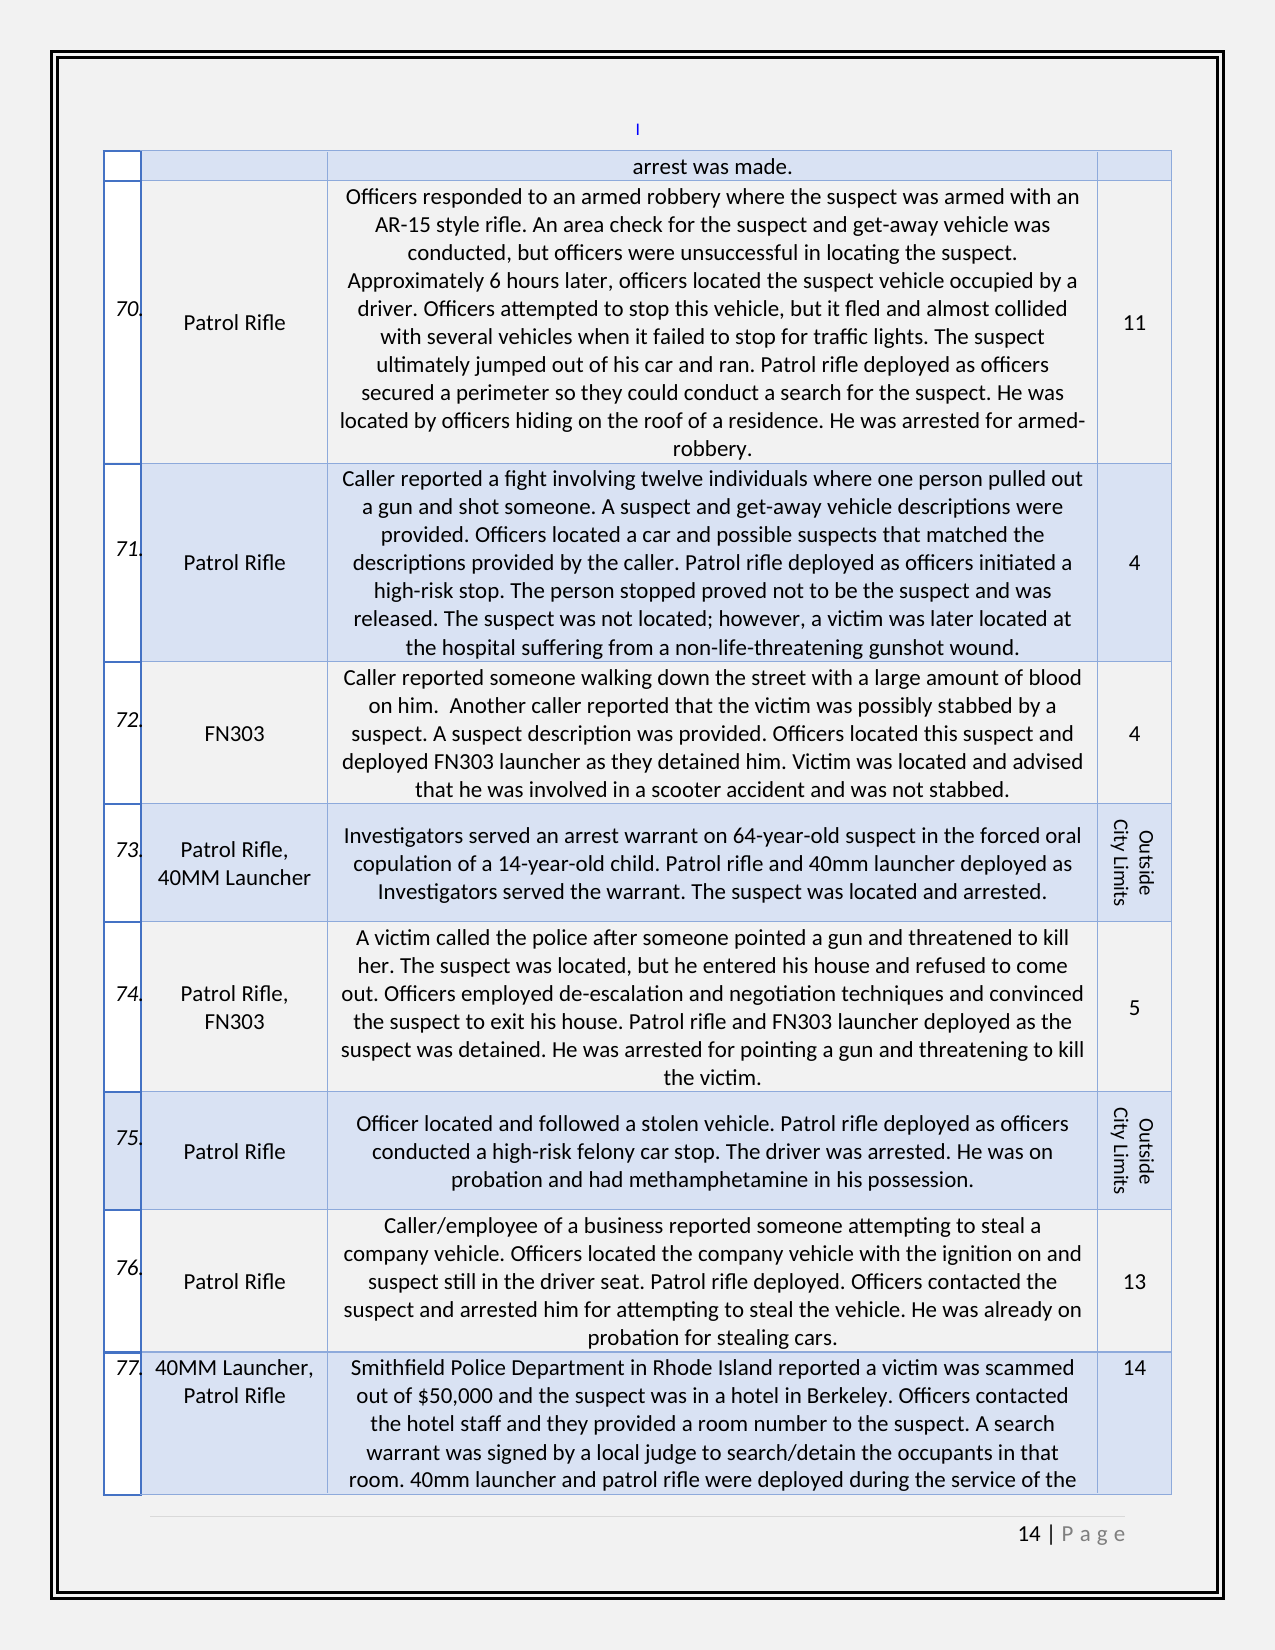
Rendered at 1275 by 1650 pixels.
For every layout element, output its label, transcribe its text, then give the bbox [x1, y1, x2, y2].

table_cell Patrol Rifle [142, 181, 327, 462]
table_cell Outside City Limits [1098, 804, 1171, 921]
table_cell [105, 465, 140, 661]
table_cell Officers responded to an armed robbery where the suspect was armed with an AR-15 style rifle. An area check for the suspect and get-away vehicle was conducted, but officers were unsuccessful in locating the suspect. Approximately 6 hours later, officers located the suspect vehicle occupied by a driver. Officers attempted to stop this vehicle, but it fled and almost collided with several vehicles when it failed to stop for traffic lights. The suspect ultimately jumped out of his car and ran. Patrol rifle deployed as officers secured a perimeter so they could conduct a search for the suspect. He was located by officers hiding on the roof of a residence. He was arrested for armed-robbery. [328, 181, 1097, 462]
table_cell 14 [1097, 1353, 1171, 1494]
table_cell Officer located and followed a stolen vehicle. Patrol rifle deployed as officers conducted a high-risk felony car stop. The driver was arrested. He was on probation and had methamphetamine in his possession. [328, 1092, 1097, 1209]
table_cell Caller/employee of a business reported someone attempting to steal a company vehicle. Officers located the company vehicle with the ignition on and suspect still in the driver seat. Patrol rifle deployed. Officers contacted the suspect and arrested him for attempting to steal the vehicle. He was already on probation for stealing cars. [328, 1210, 1097, 1351]
table_cell Patrol Rifle [142, 1092, 327, 1209]
table_cell 4 [1098, 464, 1171, 661]
table_cell Outside City Limits [1098, 1092, 1171, 1209]
table_cell [105, 1093, 140, 1209]
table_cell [142, 1353, 328, 1494]
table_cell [328, 151, 1097, 180]
table_cell Caller reported a fight involving twelve individuals where one person pulled out a gun and shot someone. A suspect and get-away vehicle descriptions were provided. Officers located a car and possible suspects that matched the descriptions provided by the caller. Patrol rifle deployed as officers initiated a high-risk stop. The person stopped proved not to be the suspect and was released. The suspect was not located; however, a victim was later located at the hospital suffering from a non-life-threatening gunshot wound. [328, 464, 1097, 661]
table_cell Patrol Rifle [142, 464, 327, 661]
table_cell [105, 805, 140, 921]
table_cell [105, 1211, 140, 1351]
table_cell [105, 182, 140, 462]
table_cell Patrol Rifle [142, 1210, 327, 1351]
table_cell Investigators served an arrest warrant on 64-year-old suspect in the forced oral copulation of a 14-year-old child. Patrol rifle and 40mm launcher deployed as Investigators served the warrant. The suspect was located and arrested. [328, 804, 1097, 921]
table_cell 11 [1098, 181, 1171, 462]
table_cell Patrol Rifle, FN303 [142, 922, 327, 1091]
table_cell FN303 [142, 662, 327, 803]
table_cell [105, 923, 140, 1091]
table_cell [105, 1354, 140, 1494]
table_cell 1 [1097, 151, 1171, 180]
table_cell 4 [1098, 662, 1171, 803]
table_cell [105, 152, 140, 180]
table_cell 40MM Launcher [142, 151, 328, 180]
table_cell A victim called the police after someone pointed a gun and threatened to kill her. The suspect was located, but he entered his house and refused to come out. Officers employed de-escalation and negotiation techniques and convinced the suspect to exit his house. Patrol rifle and FN303 launcher deployed as the suspect was detained. He was arrested for pointing a gun and threatening to kill the victim. [328, 922, 1097, 1091]
table_cell [105, 663, 140, 803]
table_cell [328, 1353, 1097, 1494]
table_cell 5 [1098, 922, 1171, 1091]
table_cell 13 [1098, 1210, 1171, 1351]
table_cell Patrol Rifle, 40MM Launcher [142, 804, 327, 921]
table_cell Caller reported someone walking down the street with a large amount of blood on him. Another caller reported that the victim was possibly stabbed by a suspect. A suspect description was provided. Officers located this suspect and deployed FN303 launcher as they detained him. Victim was located and advised that he was involved in a scooter accident and was not stabbed. [328, 662, 1097, 803]
